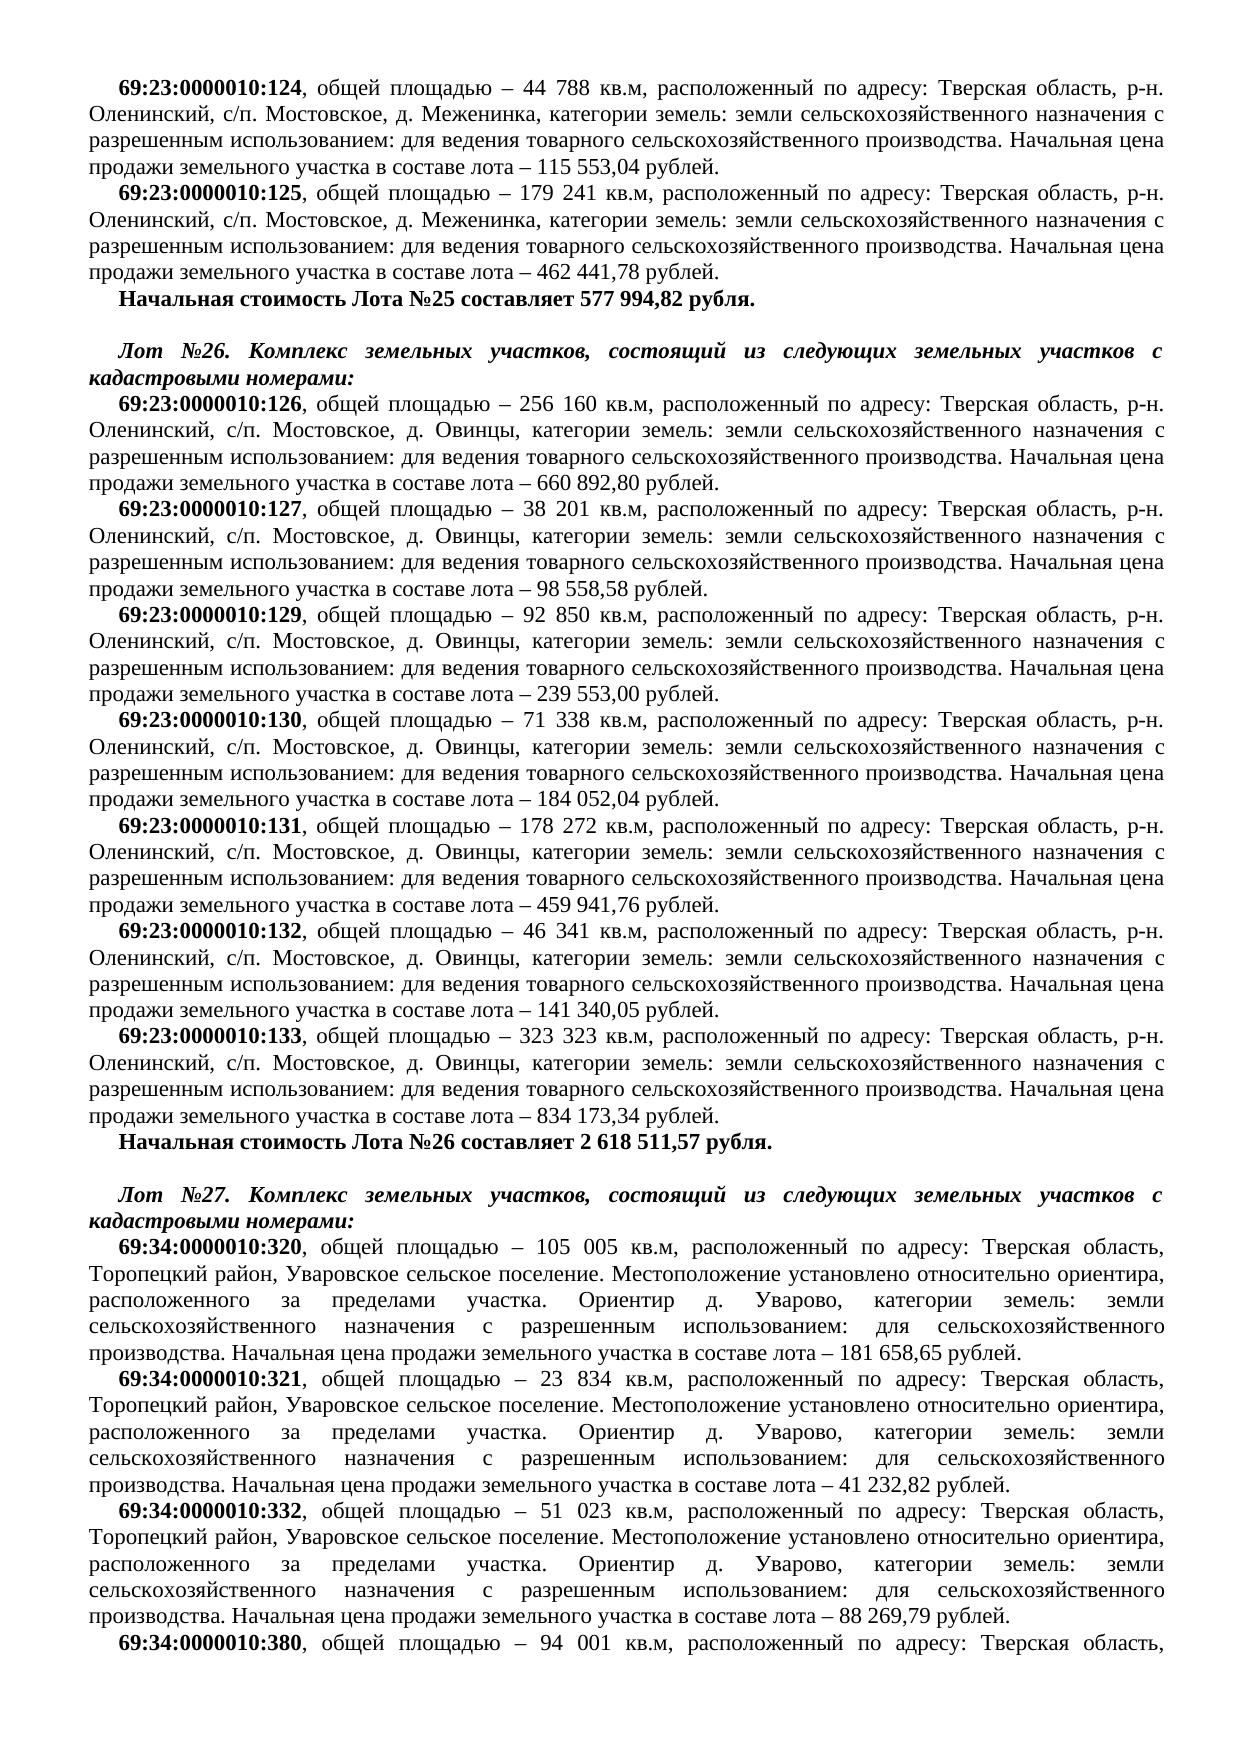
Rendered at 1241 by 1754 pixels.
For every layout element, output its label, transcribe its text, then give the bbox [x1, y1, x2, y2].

text Начальная стоимость Лота №26 составляет 2 618 511,57 рубля. [89, 1128, 1166, 1154]
text Лот №27. Комплекс земельных участков, состоящий из следующих земельных участков с кадастровыми номерами: [89, 1181, 1166, 1233]
text 69:23:0000010:130, общей площадью – 71 338 кв.м, расположенный по адресу: Тверская область, р-н. Оленинский, с/п. Мостовское, д. Овинцы, категории земель: земли сельскохозяйственного назначения с разрешенным использованием: для ведения товарного сельскохозяйственного производства. Начальная цена продажи земельного участка в составе лота – 184 052,04 рублей. [89, 706, 1166, 812]
text 69:23:0000010:133, общей площадью – 323 323 кв.м, расположенный по адресу: Тверская область, р-н. Оленинский, с/п. Мостовское, д. Овинцы, категории земель: земли сельскохозяйственного назначения с разрешенным использованием: для ведения товарного сельскохозяйственного производства. Начальная цена продажи земельного участка в составе лота – 834 173,34 рублей. [89, 1023, 1166, 1128]
text 69:34:0000010:332, общей площадью – 51 023 кв.м, расположенный по адресу: Тверская область, Торопецкий район, Уваровское сельское поселение. Местоположение установлено относительно ориентира, расположенного за пределами участка. Ориентир д. Уварово, категории земель: земли сельскохозяйственного назначения с разрешенным использованием: для сельскохозяйственного производства. Начальная цена продажи земельного участка в составе лота – 88 269,79 рублей. [89, 1497, 1166, 1629]
text 69:34:0000010:320, общей площадью – 105 005 кв.м, расположенный по адресу: Тверская область, Торопецкий район, Уваровское сельское поселение. Местоположение установлено относительно ориентира, расположенного за пределами участка. Ориентир д. Уварово, категории земель: земли сельскохозяйственного назначения с разрешенным использованием: для сельскохозяйственного производства. Начальная цена продажи земельного участка в составе лота – 181 658,65 рублей. [89, 1233, 1166, 1365]
text 69:23:0000010:131, общей площадью – 178 272 кв.м, расположенный по адресу: Тверская область, р-н. Оленинский, с/п. Мостовское, д. Овинцы, категории земель: земли сельскохозяйственного назначения с разрешенным использованием: для ведения товарного сельскохозяйственного производства. Начальная цена продажи земельного участка в составе лота – 459 941,76 рублей. [89, 812, 1166, 917]
text 69:34:0000010:321, общей площадью – 23 834 кв.м, расположенный по адресу: Тверская область, Торопецкий район, Уваровское сельское поселение. Местоположение установлено относительно ориентира, расположенного за пределами участка. Ориентир д. Уварово, категории земель: земли сельскохозяйственного назначения с разрешенным использованием: для сельскохозяйственного производства. Начальная цена продажи земельного участка в составе лота – 41 232,82 рублей. [89, 1365, 1166, 1497]
text Лот №26. Комплекс земельных участков, состоящий из следующих земельных участков с кадастровыми номерами: [89, 337, 1166, 390]
text Начальная стоимость Лота №25 составляет 577 994,82 рубля. [89, 285, 1166, 311]
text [89, 1629, 1166, 1655]
text 69:23:0000010:125, общей площадью – 179 241 кв.м, расположенный по адресу: Тверская область, р-н. Оленинский, с/п. Мостовское, д. Меженинка, категории земель: земли сельскохозяйственного назначения с разрешенным использованием: для ведения товарного сельскохозяйственного производства. Начальная цена продажи земельного участка в составе лота – 462 441,78 рублей. [89, 179, 1166, 285]
text 69:23:0000010:132, общей площадью – 46 341 кв.м, расположенный по адресу: Тверская область, р-н. Оленинский, с/п. Мостовское, д. Овинцы, категории земель: земли сельскохозяйственного назначения с разрешенным использованием: для ведения товарного сельскохозяйственного производства. Начальная цена продажи земельного участка в составе лота – 141 340,05 рублей. [89, 917, 1166, 1023]
text 69:23:0000010:126, общей площадью – 256 160 кв.м, расположенный по адресу: Тверская область, р-н. Оленинский, с/п. Мостовское, д. Овинцы, категории земель: земли сельскохозяйственного назначения с разрешенным использованием: для ведения товарного сельскохозяйственного производства. Начальная цена продажи земельного участка в составе лота – 660 892,80 рублей. [89, 390, 1166, 496]
text 69:23:0000010:129, общей площадью – 92 850 кв.м, расположенный по адресу: Тверская область, р-н. Оленинский, с/п. Мостовское, д. Овинцы, категории земель: земли сельскохозяйственного назначения с разрешенным использованием: для ведения товарного сельскохозяйственного производства. Начальная цена продажи земельного участка в составе лота – 239 553,00 рублей. [89, 601, 1166, 706]
text 69:23:0000010:124, общей площадью – 44 788 кв.м, расположенный по адресу: Тверская область, р-н. Оленинский, с/п. Мостовское, д. Меженинка, категории земель: земли сельскохозяйственного назначения с разрешенным использованием: для ведения товарного сельскохозяйственного производства. Начальная цена продажи земельного участка в составе лота – 115 553,04 рублей. [89, 74, 1166, 179]
text 69:23:0000010:127, общей площадью – 38 201 кв.м, расположенный по адресу: Тверская область, р-н. Оленинский, с/п. Мостовское, д. Овинцы, категории земель: земли сельскохозяйственного назначения с разрешенным использованием: для ведения товарного сельскохозяйственного производства. Начальная цена продажи земельного участка в составе лота – 98 558,58 рублей. [89, 496, 1166, 601]
